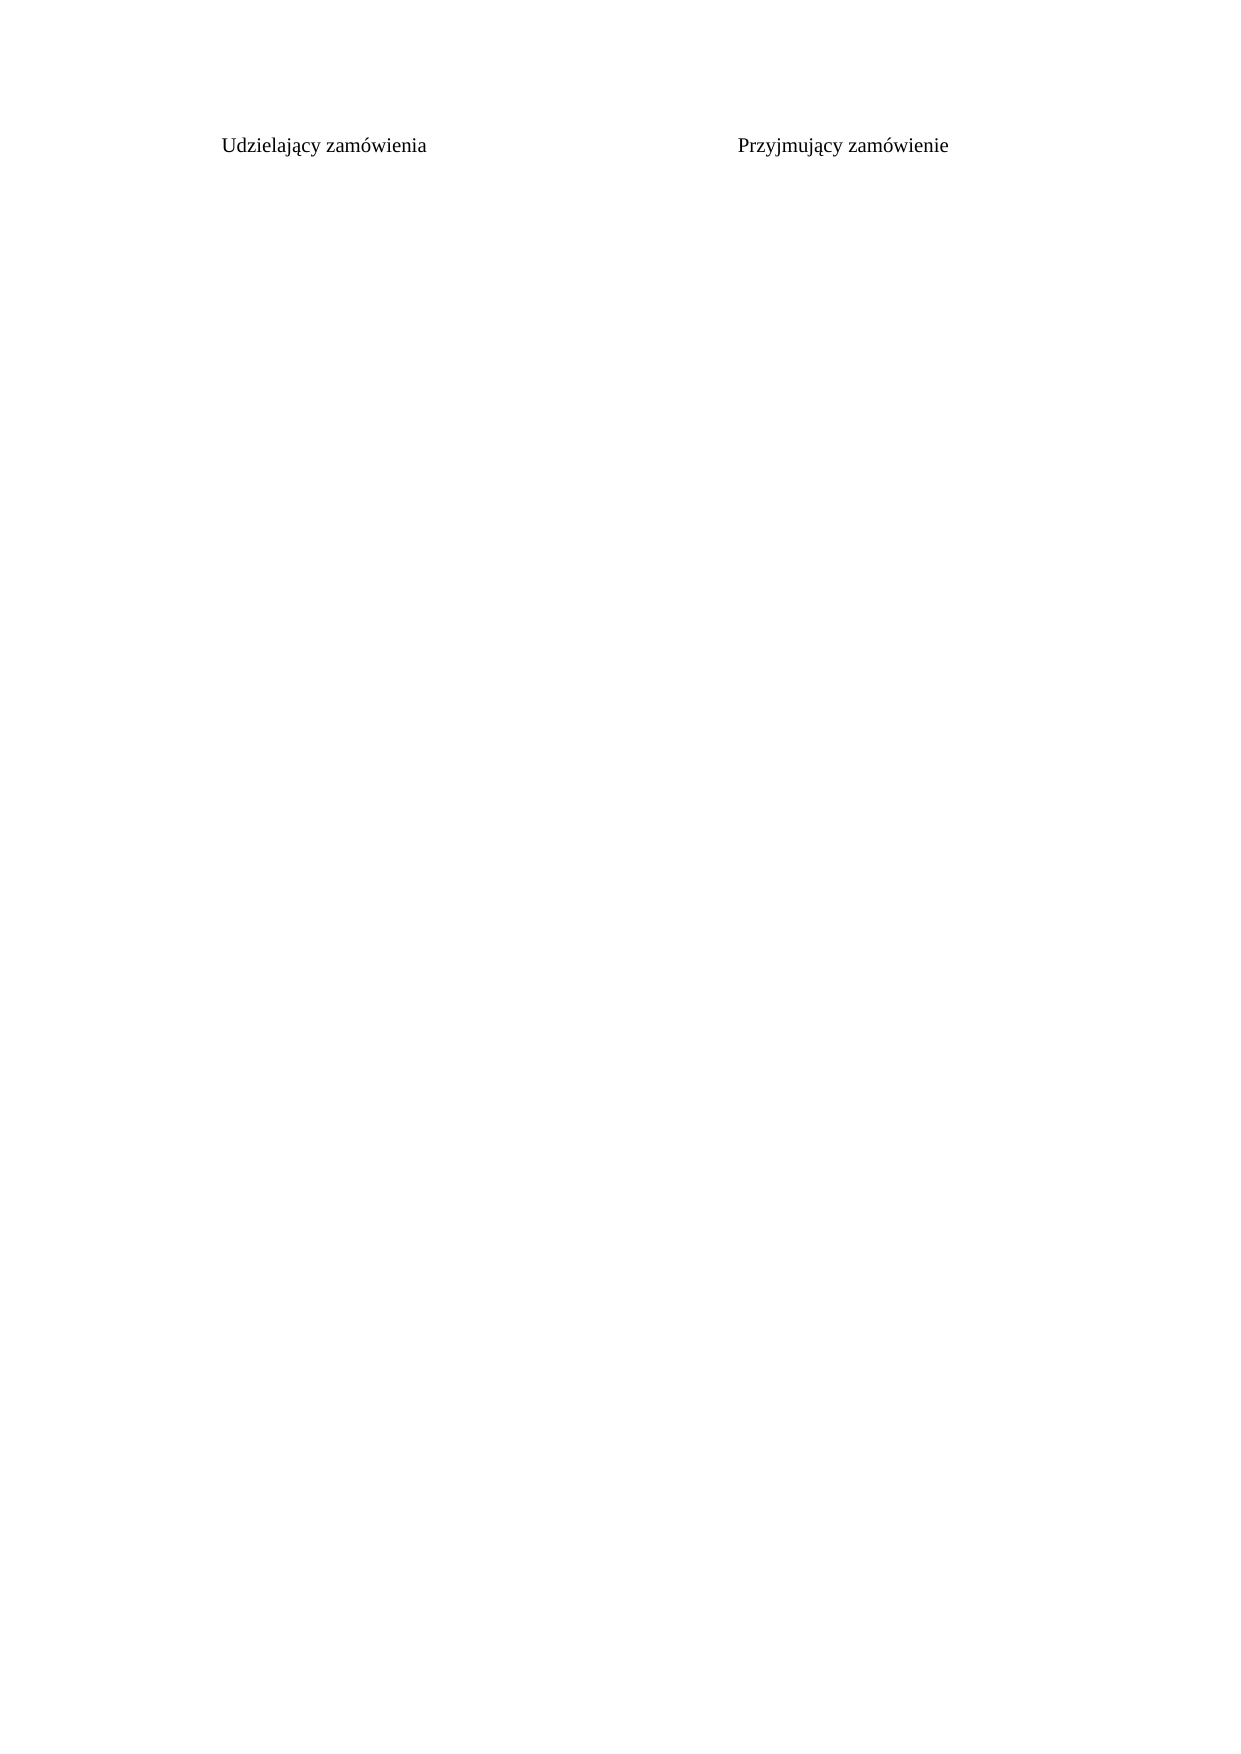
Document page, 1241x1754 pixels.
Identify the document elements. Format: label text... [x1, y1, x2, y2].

text Udzielający zamówienia Przyjmujący zamówienie [148, 133, 1107, 157]
